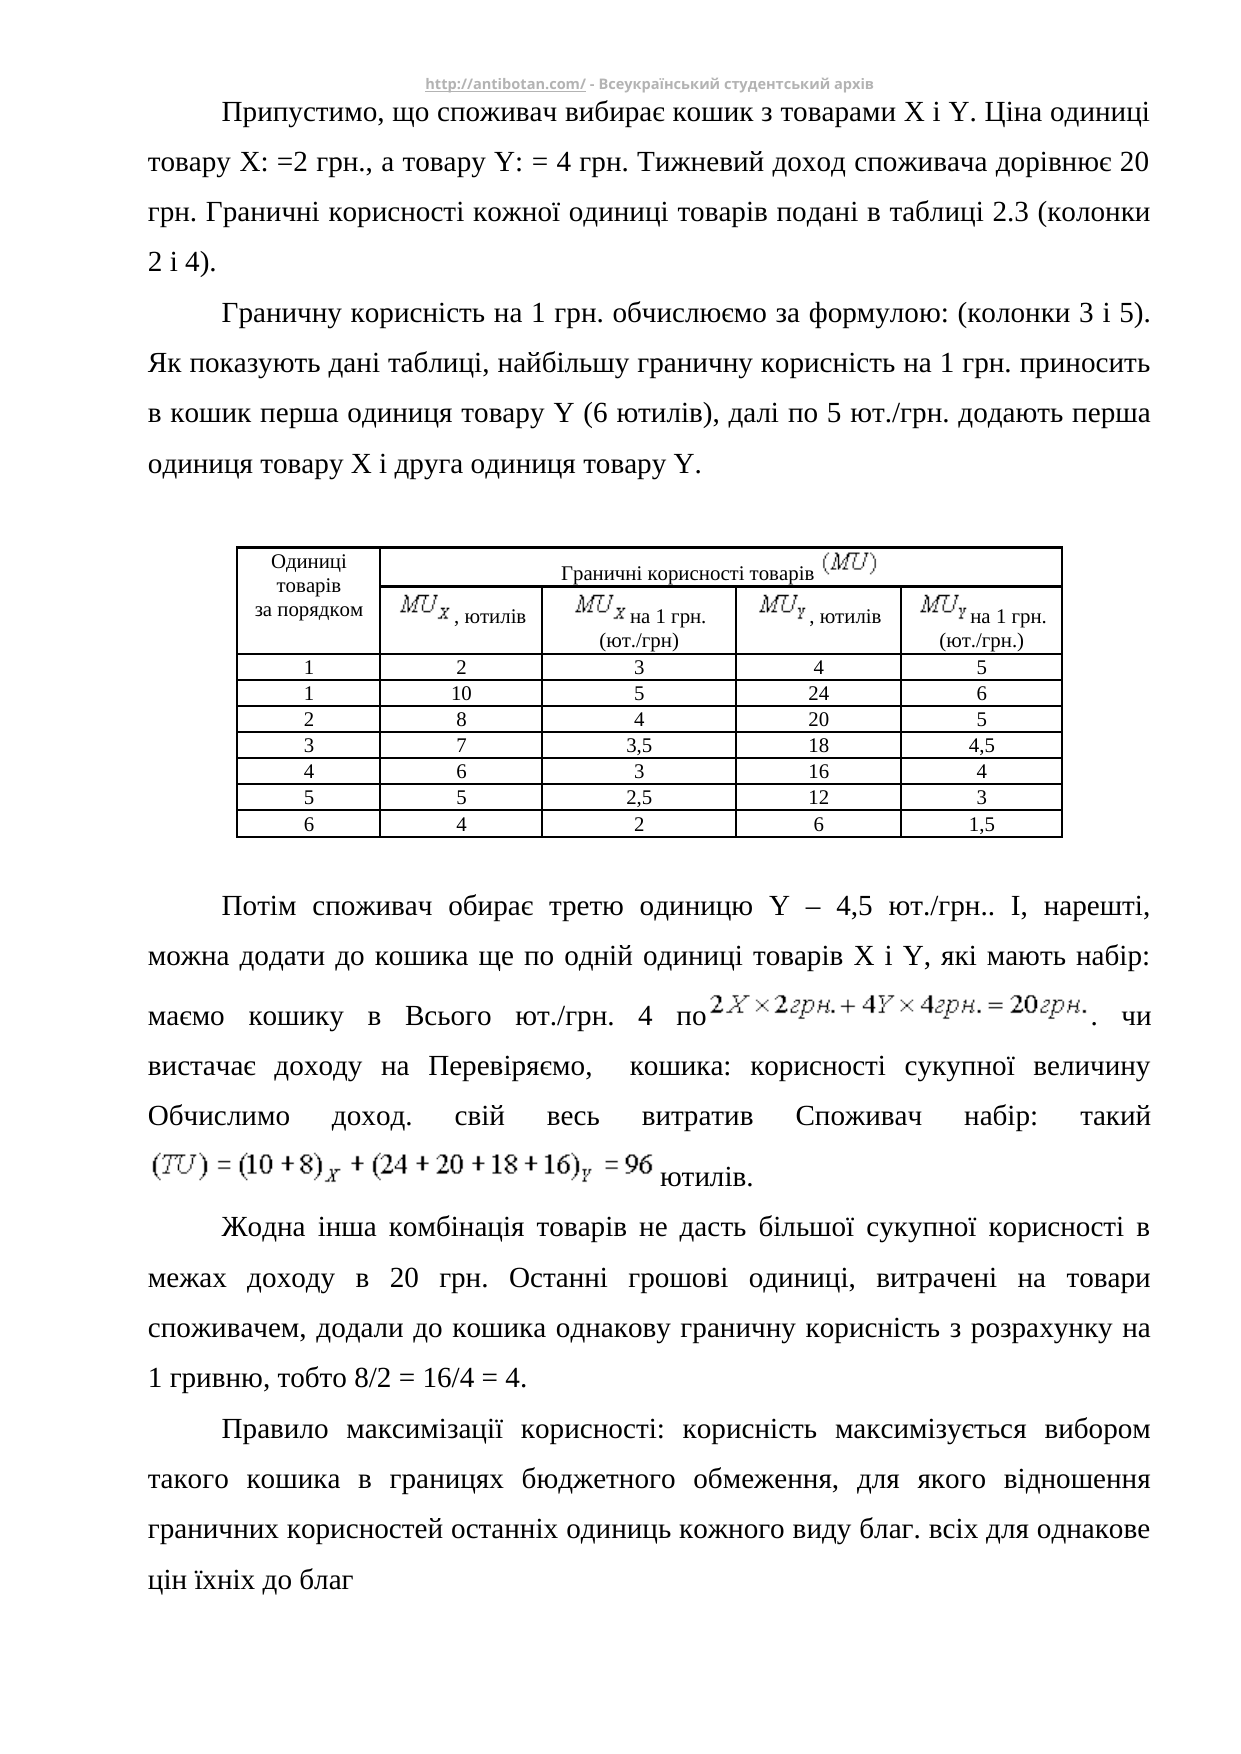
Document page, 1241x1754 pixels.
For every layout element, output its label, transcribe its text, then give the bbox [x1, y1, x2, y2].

table_cell 5 [543, 681, 735, 705]
picture [706, 988, 1091, 1025]
table_cell , ютилів [737, 588, 900, 652]
table_cell 4,5 [902, 733, 1061, 757]
table_cell 4 [543, 707, 735, 731]
picture [571, 587, 630, 624]
text Жодна інша комбінація товарів не дасть більшої сукупної корисності в межах доходу в 20 грн. Останні грошові одиниці, витрачені на товари споживачем, додали до кошика однакову граничну корисність з розрахунку на 1 гривню, тобто 8/2 = 16/4 = 4. [148, 1209, 1152, 1394]
table_cell 2,5 [543, 785, 735, 809]
table_cell 1,5 [902, 811, 1061, 836]
table_cell 6 [381, 759, 541, 783]
table_cell , ютилів [381, 588, 541, 652]
table_cell 4 [737, 655, 900, 679]
table_cell 5 [902, 655, 1061, 679]
table_cell 24 [737, 681, 900, 705]
text Граничну корисність на 1 грн. обчислюємо за формулою: (колонки 3 і 5). Як показують дані таблиці, найбільшу граничну корисність на 1 грн. приносить в кошик перша одиниця товару Y (6 ютилів), далі по 5 ют./грн. додають перша одиниця товару X і друга одиниця товару Y. [148, 295, 1152, 479]
text Потім споживач обирає третю одиницю Y – 4,5 ют./грн.. І, нарешті, можна додати до кошика ще по одній одиниці товарів X і Y, які мають набір: маємо кошику в Всього ют./грн. 4 по. чи вистачає доходу на Перевіряємо, кошика: корисності сукупної величину Обчислимо доход. свій весь витратив Споживач набір: такийютилів. [148, 888, 1152, 1193]
table_cell 3 [543, 655, 735, 679]
table_cell 4 [902, 759, 1061, 783]
table_cell 6 [238, 811, 379, 836]
text Правило максимізації корисності: корисність максимізується вибором такого кошика в границях бюджетного обмеження, для якого відношення граничних корисностей останніх одиниць кожного виду благ. всіх для однакове цін їхніх до благ [148, 1411, 1152, 1595]
table_cell 3 [543, 759, 735, 783]
table_cell 6 [737, 811, 900, 836]
table_cell 1 [238, 681, 379, 705]
picture [916, 587, 971, 624]
table_cell 5 [238, 785, 379, 809]
table_cell 12 [737, 785, 900, 809]
table_header Граничні корисності товарів [381, 549, 1061, 585]
table_cell 5 [902, 707, 1061, 731]
picture [755, 587, 810, 624]
table_cell на 1 грн. (ют./грн) [543, 588, 735, 652]
table_cell 2 [543, 811, 735, 836]
table_cell 4 [381, 811, 541, 836]
table_cell 20 [737, 707, 900, 731]
table_cell 8 [381, 707, 541, 731]
table_cell 4 [238, 759, 379, 783]
table_header Одиниці товарів за порядком [238, 549, 379, 652]
table_cell 7 [381, 733, 541, 757]
table_cell 6 [902, 681, 1061, 705]
table_cell 5 [381, 785, 541, 809]
picture [147, 1145, 660, 1187]
table_cell 16 [737, 759, 900, 783]
table_cell 3 [902, 785, 1061, 809]
table_cell 3,5 [543, 733, 735, 757]
picture [819, 548, 882, 581]
text Припустимо, що споживач вибирає кошик з товарами Х і Y. Ціна одиниці товару Х: =2 грн., а товару Y: = 4 грн. Тижневий доход споживача дорівнює 20 грн. Граничні корисності кожної одиниці товарів подані в таблиці 2.3 (колонки 2 і 4). [148, 94, 1152, 278]
table_cell 2 [381, 655, 541, 679]
table_cell 1 [238, 655, 379, 679]
table_cell 18 [737, 733, 900, 757]
table_cell 3 [238, 733, 379, 757]
table_cell на 1 грн. (ют./грн.) [902, 588, 1061, 652]
table_cell 10 [381, 681, 541, 705]
table_cell 2 [238, 707, 379, 731]
picture [396, 587, 454, 624]
